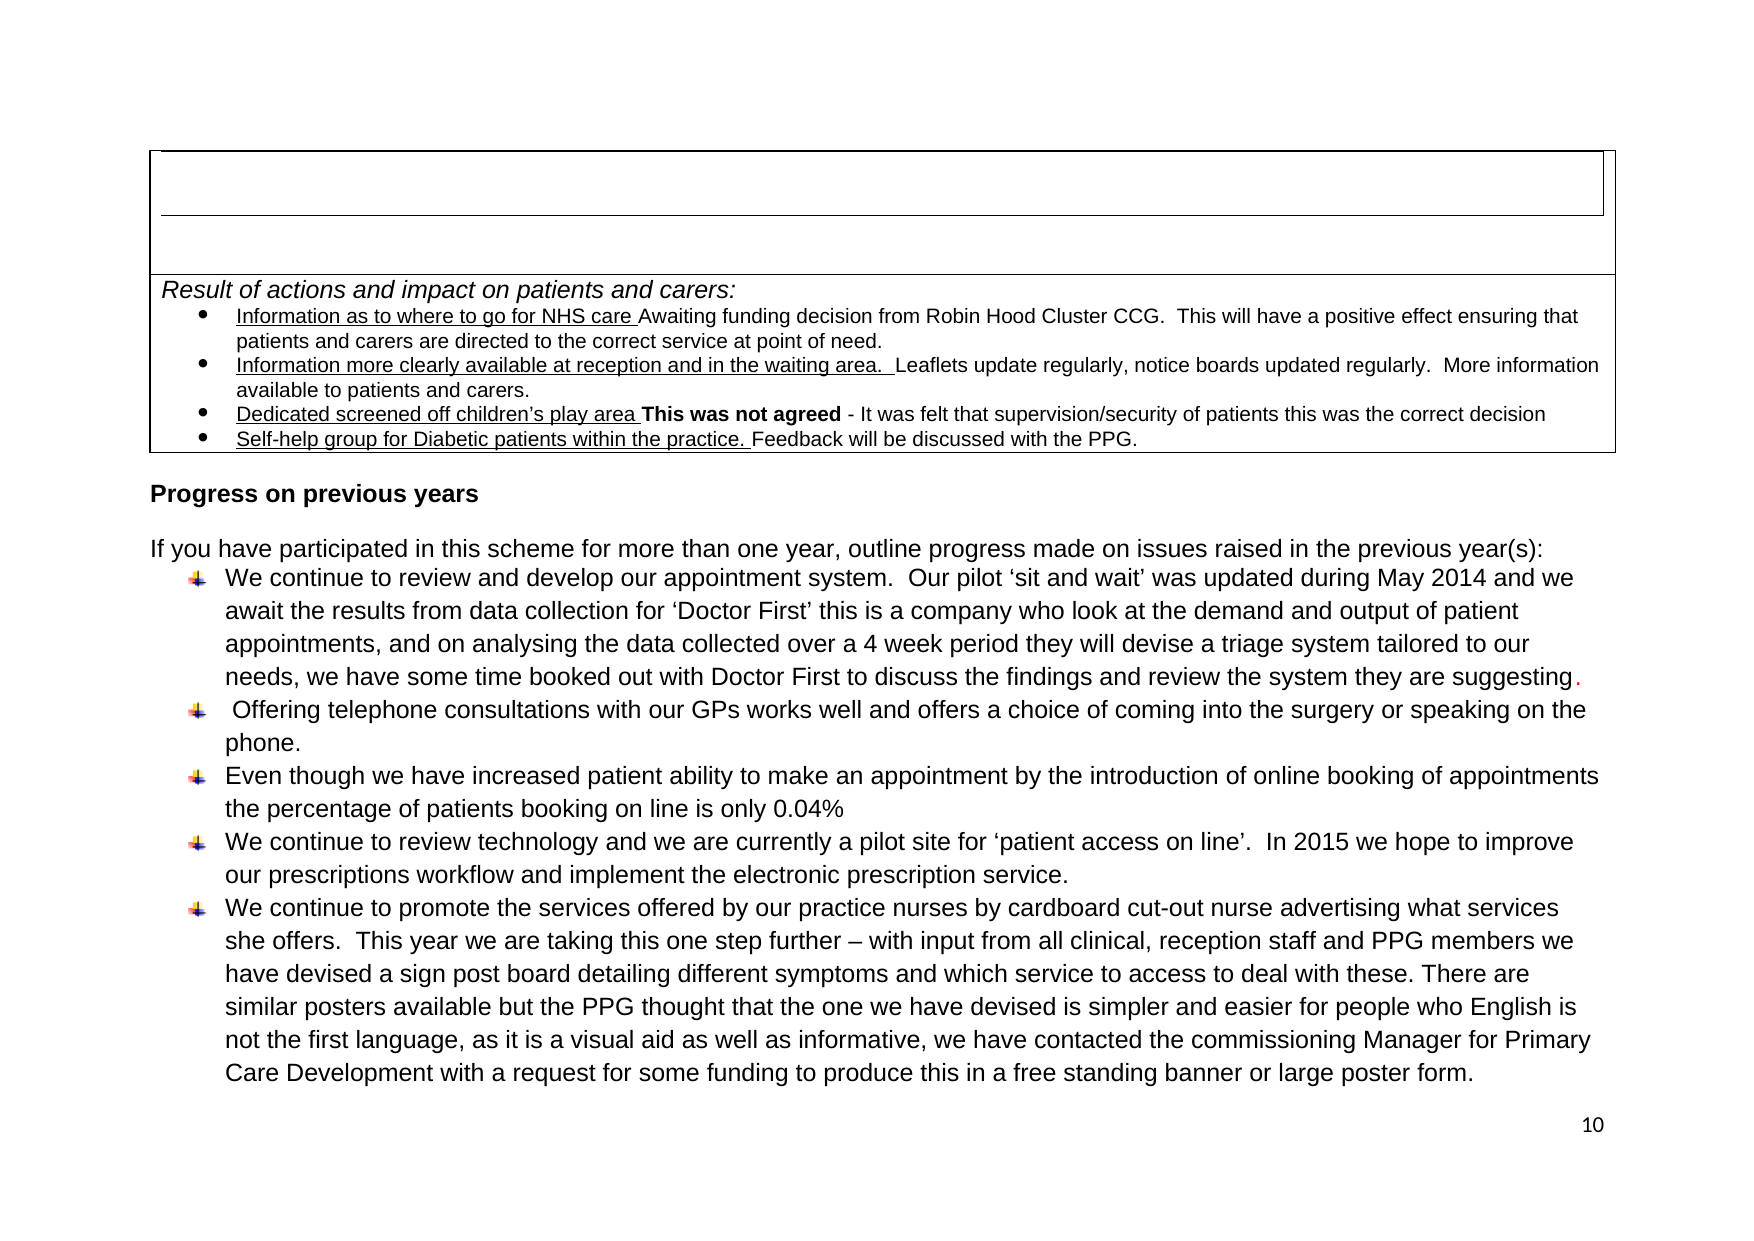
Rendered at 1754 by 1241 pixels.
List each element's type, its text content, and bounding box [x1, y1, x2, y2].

table_cell Result of actions and impact on patients and carers: Information as to where to go for NHS care Awaiting funding decision from Robin Hood Cluster CCG. This will have a positive effect ensuring that patients and carers are directed to the correct service at point of need. Information more clearly available at reception and in the waiting area. Leaflets update regularly, notice boards updated regularly. More information available to patients and carers. Dedicated screened off children’s play area This was not agreed - It was felt that supervision/security of patients this was the correct decision Self-help group for Diabetic patients within the practice. Feedback will be discussed with the PPG. [151, 275, 1615, 452]
picture [188, 768, 206, 785]
list Offering telephone consultations with our GPs works well and offers a choice of coming into the surgery or speaking on the phone. [187, 695, 1604, 757]
picture [188, 701, 206, 719]
list We continue to review technology and we are currently a pilot site for ‘patient access on line’. In 2015 we hope to improve our prescriptions workflow and implement the electronic prescription service. [187, 827, 1604, 889]
list Even though we have increased patient ability to make an appointment by the introduction of online booking of appointments the percentage of patients booking on line is only 0.04% [187, 761, 1604, 823]
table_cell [151, 151, 1615, 274]
picture [188, 569, 206, 587]
picture [188, 834, 206, 851]
list We continue to review and develop our appointment system. Our pilot ‘sit and wait’ was updated during May 2014 and we await the results from data collection for ‘Doctor First’ this is a company who look at the demand and output of patient appointments, and on analysing the data collected over a 4 week period they will devise a triage system tailored to our needs, we have some time booked out with Doctor First to discuss the findings and review the system they are suggesting. [187, 563, 1604, 691]
list Progress on previous years [150, 479, 1604, 508]
picture [188, 900, 206, 917]
list If you have participated in this scheme for more than one year, outline progress made on issues raised in the previous year(s): [150, 534, 1604, 563]
list We continue to promote the services offered by our practice nurses by cardboard cut-out nurse advertising what services she offers. This year we are taking this one step further – with input from all clinical, reception staff and PPG members we have devised a sign post board detailing different symptoms and which service to access to deal with these. There are similar posters available but the PPG thought that the one we have devised is simpler and easier for people who English is not the first language, as it is a visual aid as well as informative, we have contacted the commissioning Manager for Primary Care Development with a request for some funding to produce this in a free standing banner or large poster form. [187, 893, 1604, 1087]
